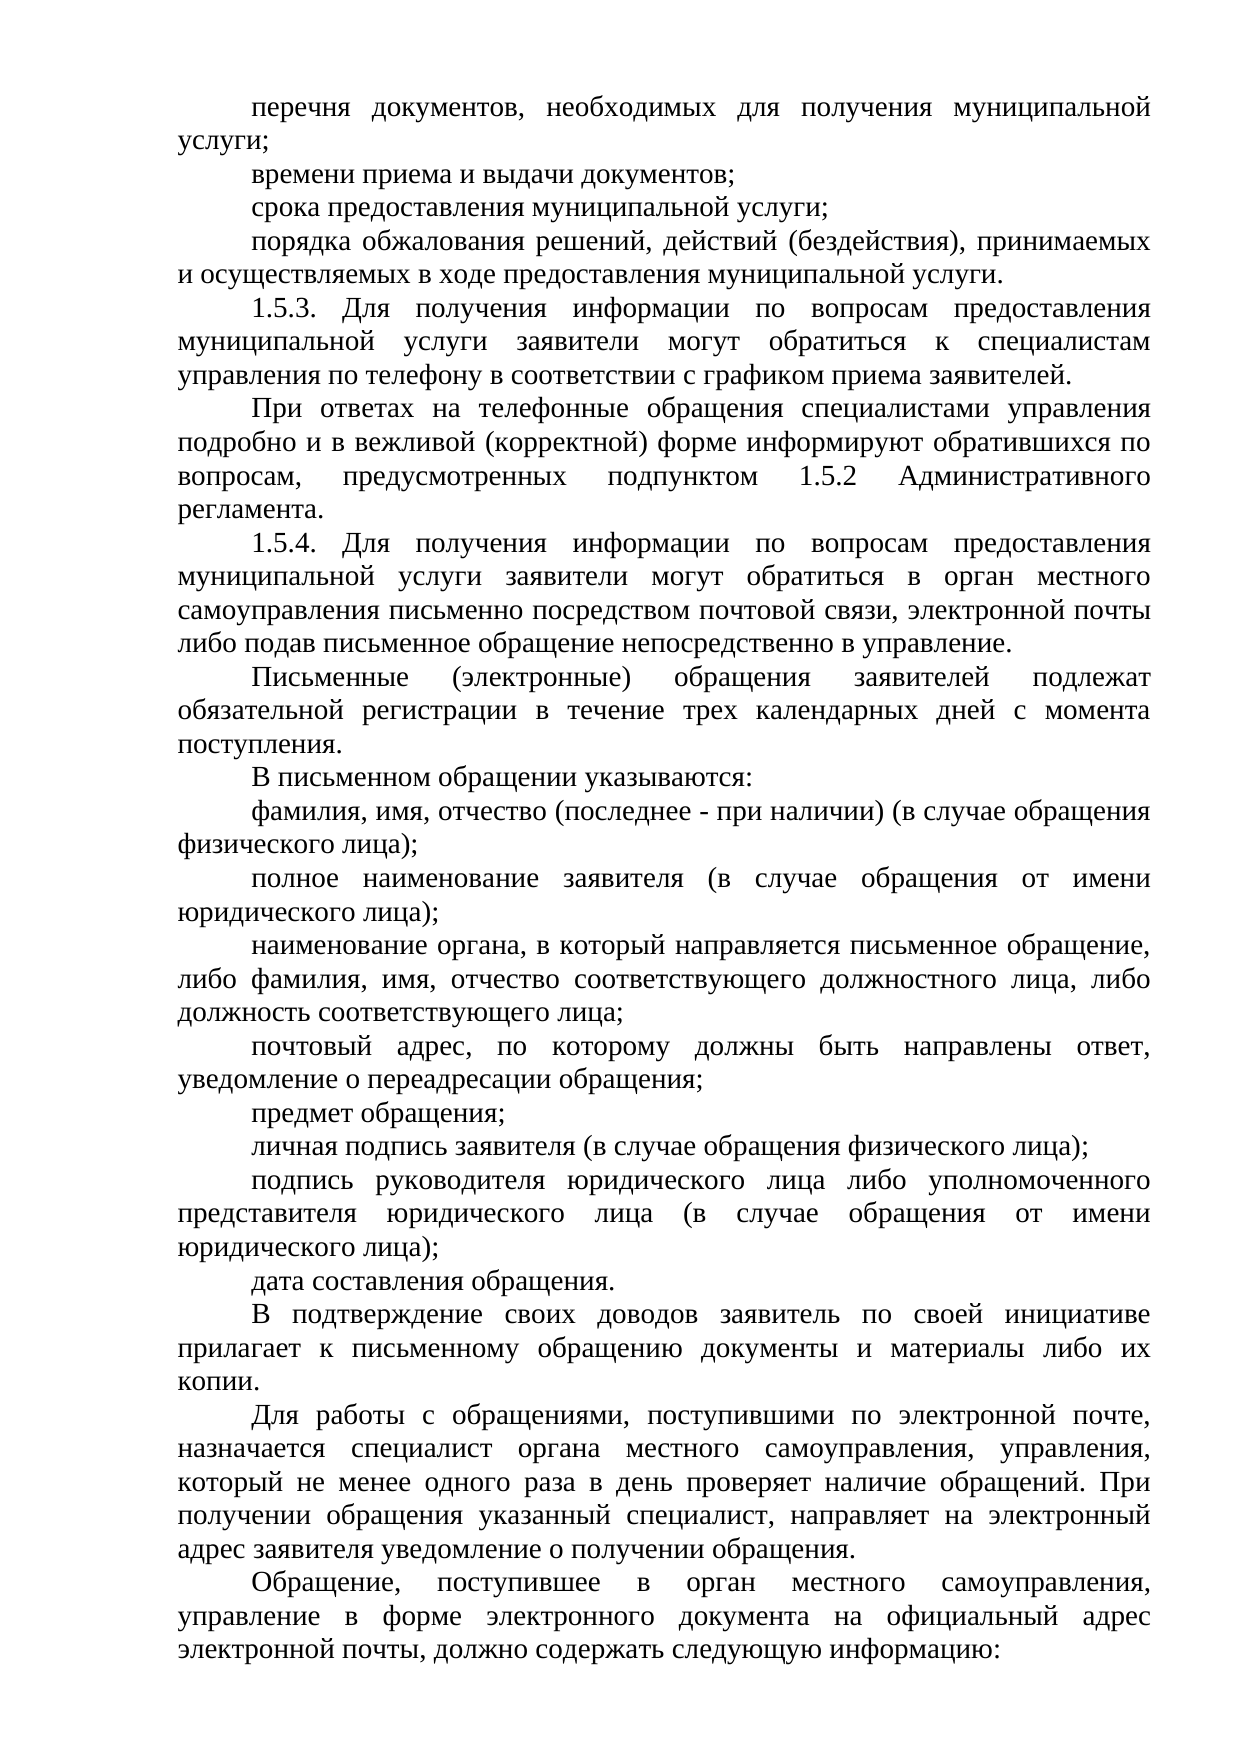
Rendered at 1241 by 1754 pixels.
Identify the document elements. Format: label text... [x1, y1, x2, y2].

text срока предоставления муниципальной услуги; [177, 189, 1152, 223]
text 1.5.4. Для получения информации по вопросам предоставления муниципальной услуги заявители могут обратиться в орган местного самоуправления письменно посредством почтовой связи, электронной почты либо подав письменное обращение непосредственно в управление. [177, 525, 1152, 659]
text личная подпись заявителя (в случае обращения физического лица); [177, 1128, 1152, 1162]
text времени приема и выдачи документов; [177, 156, 1152, 189]
text В подтверждение своих доводов заявитель по своей инициативе прилагает к письменному обращению документы и материалы либо их копии. [177, 1296, 1152, 1397]
text Обращение, поступившее в орган местного самоуправления, управление в форме электронного документа на официальный адрес электронной почты, должно содержать следующую информацию: [177, 1564, 1152, 1665]
text наименование органа, в который направляется письменное обращение, либо фамилия, имя, отчество соответствующего должностного лица, либо должность соответствующего лица; [177, 927, 1152, 1028]
text полное наименование заявителя (в случае обращения от имени юридического лица); [177, 860, 1152, 927]
text В письменном обращении указываются: [177, 759, 1152, 793]
text При ответах на телефонные обращения специалистами управления подробно и в вежливой (корректной) форме информируют обратившихся по вопросам, предусмотренных подпунктом 1.5.2 Административного регламента. [177, 391, 1152, 525]
text дата составления обращения. [177, 1263, 1152, 1296]
text фамилия, имя, отчество (последнее - при наличии) (в случае обращения физического лица); [177, 793, 1152, 860]
text порядка обжалования решений, действий (бездействия), принимаемых и осуществляемых в ходе предоставления муниципальной услуги. [177, 223, 1152, 290]
text перечня документов, необходимых для получения муниципальной услуги; [177, 89, 1152, 156]
text 1.5.3. Для получения информации по вопросам предоставления муниципальной услуги заявители могут обратиться к специалистам управления по телефону в соответствии с графиком приема заявителей. [177, 290, 1152, 391]
text Для работы с обращениями, поступившими по электронной почте, назначается специалист органа местного самоуправления, управления, который не менее одного раза в день проверяет наличие обращений. При получении обращения указанный специалист, направляет на электронный адрес заявителя уведомление о получении обращения. [177, 1397, 1152, 1564]
text подпись руководителя юридического лица либо уполномоченного представителя юридического лица (в случае обращения от имени юридического лица); [177, 1162, 1152, 1263]
text предмет обращения; [177, 1095, 1152, 1128]
text почтовый адрес, по которому должны быть направлены ответ, уведомление о переадресации обращения; [177, 1028, 1152, 1095]
text Письменные (электронные) обращения заявителей подлежат обязательной регистрации в течение трех календарных дней с момента поступления. [177, 659, 1152, 759]
